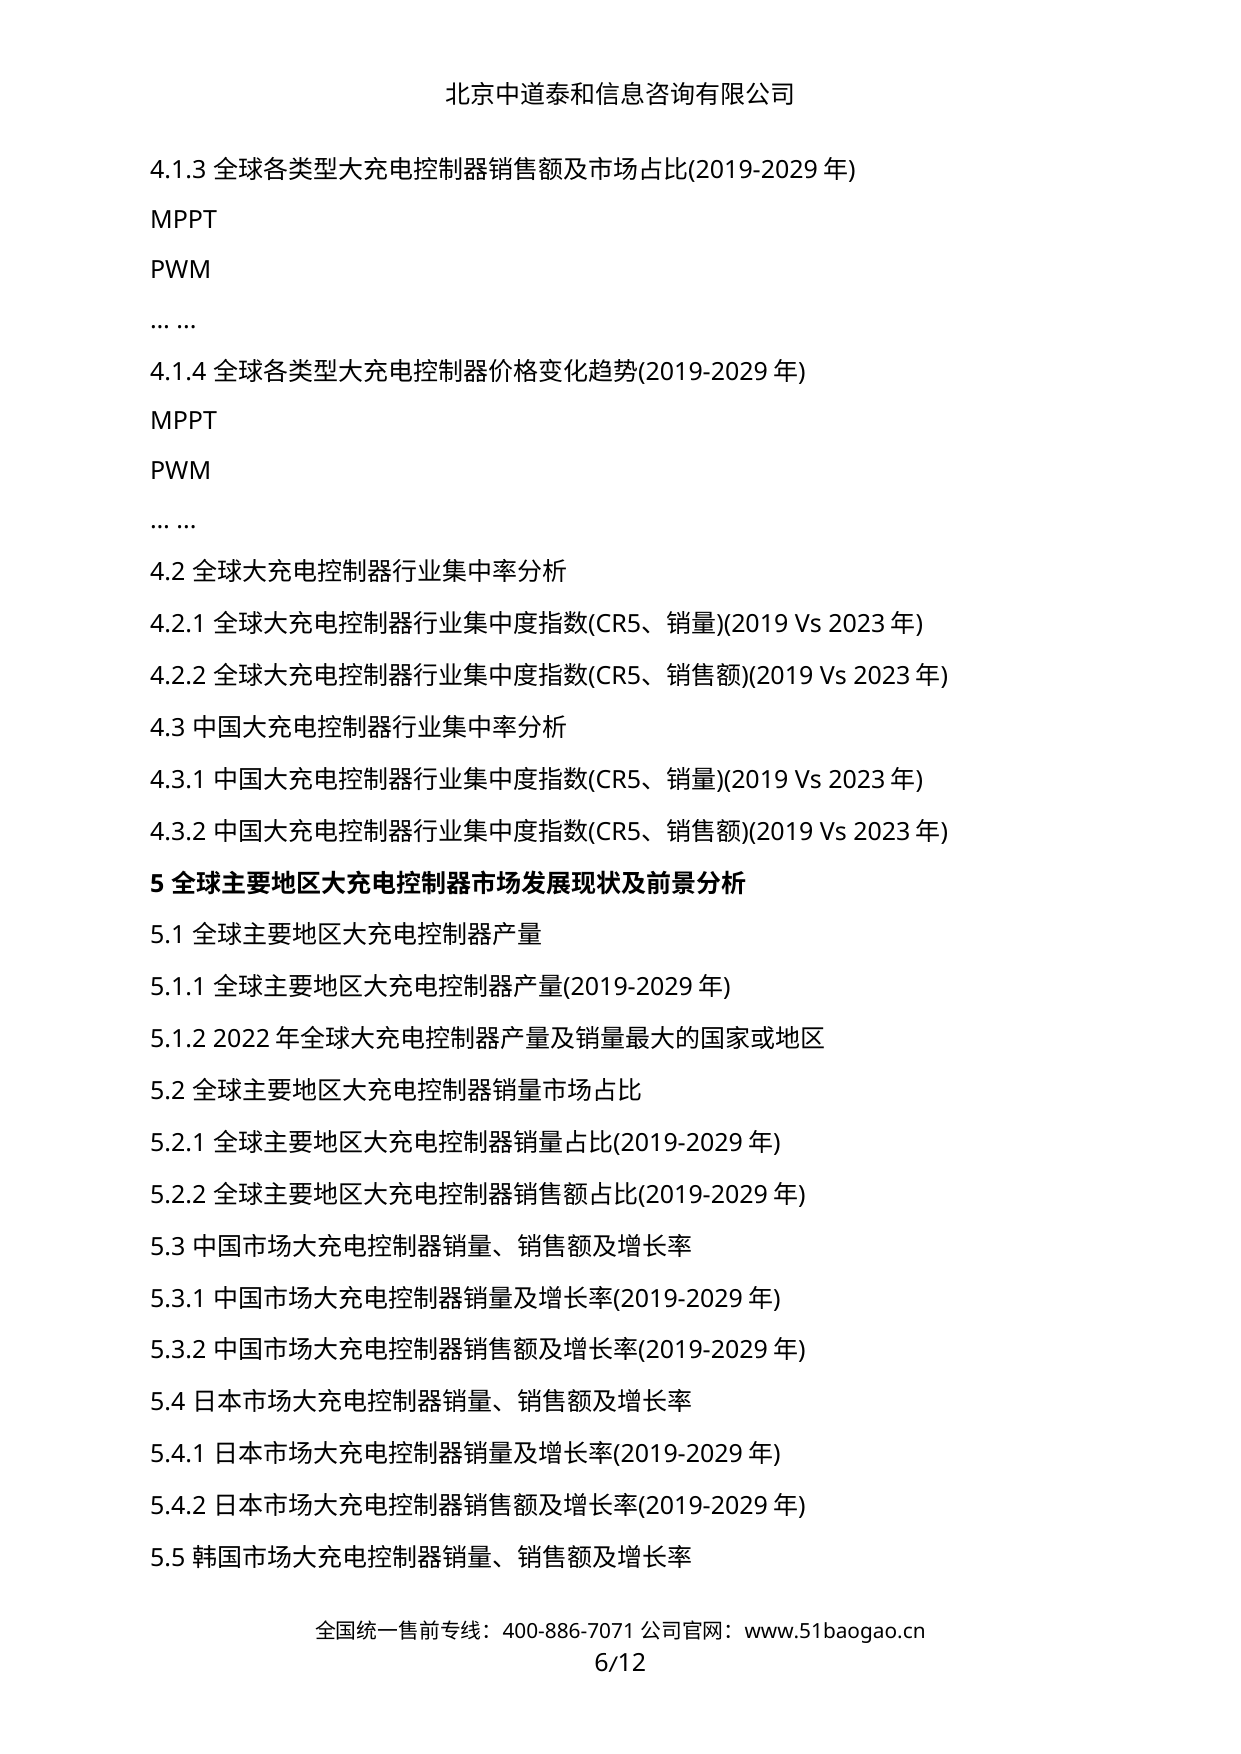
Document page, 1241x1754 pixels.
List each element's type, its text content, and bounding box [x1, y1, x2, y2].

text MPPT [150, 202, 1090, 236]
text 4.1.4 全球各类型大充电控制器价格变化趋势(2019-2029年) [150, 351, 1090, 387]
text 4.3 中国大充电控制器行业集中率分析 [150, 707, 1090, 744]
text 4.3.1 中国大充电控制器行业集中度指数(CR5、销量)(2019 Vs 2023年) [150, 759, 1090, 796]
text 5.3.1 中国市场大充电控制器销量及增长率(2019-2029年) [150, 1278, 1090, 1314]
text 5.3 中国市场大充电控制器销量、销售额及增长率 [150, 1226, 1090, 1262]
text MPPT [150, 403, 1090, 437]
text 5.4 日本市场大充电控制器销量、销售额及增长率 [150, 1382, 1090, 1418]
text PWM [150, 452, 1090, 487]
text 5.4.1 日本市场大充电控制器销量及增长率(2019-2029年) [150, 1434, 1090, 1470]
text 5.1.2 2022年全球大充电控制器产量及销量最大的国家或地区 [150, 1019, 1090, 1055]
text … ... [150, 502, 1090, 536]
text 5 全球主要地区大充电控制器市场发展现状及前景分析 [150, 863, 1090, 899]
text 5.2.1 全球主要地区大充电控制器销量占比(2019-2029年) [150, 1122, 1090, 1159]
text … ... [150, 301, 1090, 335]
text 5.5 韩国市场大充电控制器销量、销售额及增长率 [150, 1537, 1090, 1574]
text 5.1 全球主要地区大充电控制器产量 [150, 915, 1090, 951]
text 5.2.2 全球主要地区大充电控制器销售额占比(2019-2029年) [150, 1174, 1090, 1211]
text 4.3.2 中国大充电控制器行业集中度指数(CR5、销售额)(2019 Vs 2023年) [150, 811, 1090, 847]
text 4.2.1 全球大充电控制器行业集中度指数(CR5、销量)(2019 Vs 2023年) [150, 604, 1090, 640]
text PWM [150, 252, 1090, 286]
text 5.4.2 日本市场大充电控制器销售额及增长率(2019-2029年) [150, 1486, 1090, 1522]
text 4.2 全球大充电控制器行业集中率分析 [150, 552, 1090, 588]
text 5.2 全球主要地区大充电控制器销量市场占比 [150, 1071, 1090, 1107]
text 5.3.2 中国市场大充电控制器销售额及增长率(2019-2029年) [150, 1330, 1090, 1366]
text 5.1.1 全球主要地区大充电控制器产量(2019-2029年) [150, 967, 1090, 1003]
text 4.1.3 全球各类型大充电控制器销售额及市场占比(2019-2029年) [150, 150, 1090, 186]
text 4.2.2 全球大充电控制器行业集中度指数(CR5、销售额)(2019 Vs 2023年) [150, 656, 1090, 692]
